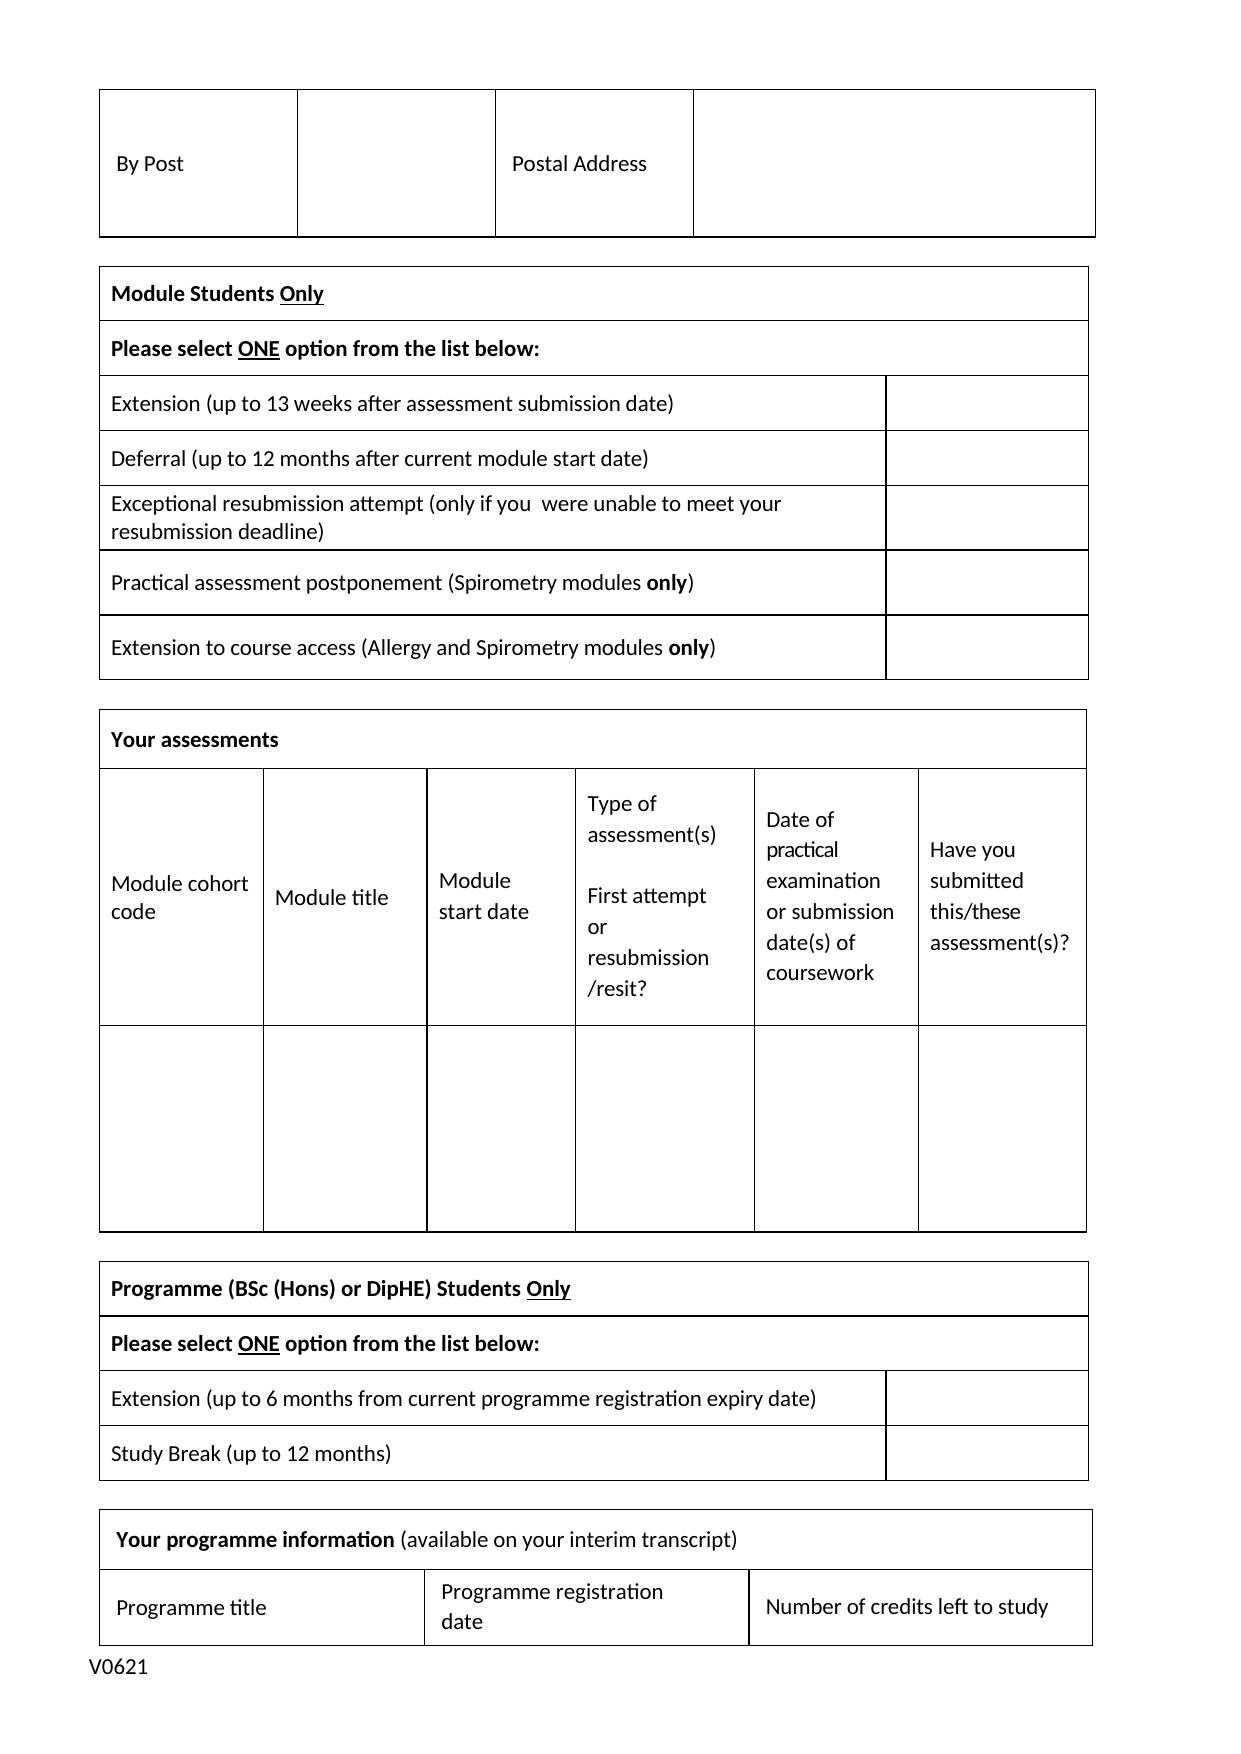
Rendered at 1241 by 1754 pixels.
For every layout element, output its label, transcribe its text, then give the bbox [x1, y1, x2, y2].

table_cell Module start date [428, 769, 575, 1025]
table_cell Practical assessment postponement (Spirometry modules only) [100, 551, 885, 614]
table_cell Module title [264, 769, 426, 1025]
table_cell [887, 376, 1088, 430]
table_cell [298, 90, 495, 236]
table_cell [887, 551, 1088, 614]
table_cell Number of credits left to study [750, 1570, 1092, 1644]
table_cell [887, 1426, 1088, 1479]
table_cell [887, 616, 1088, 679]
table_cell By Post [100, 90, 297, 236]
table_header Your programme information (available on your interim transcript) [100, 1510, 1092, 1569]
table_cell [264, 1026, 426, 1231]
table_cell [576, 1026, 754, 1231]
table_cell [755, 1026, 918, 1231]
table_cell [428, 1026, 575, 1231]
table_cell Deferral (up to 12 months after current module start date) [100, 431, 885, 484]
table_cell Type of assessment(s) First attempt or resubmission/resit? [576, 769, 754, 1025]
table_cell Extension (up to 6 months from current programme registration expiry date) [100, 1371, 885, 1425]
table_cell Extension (up to 13 weeks after assessment submission date) [100, 376, 885, 430]
table_cell [887, 431, 1088, 484]
table_cell Study Break (up to 12 months) [100, 1426, 885, 1479]
table_cell [694, 90, 1095, 236]
table_header Programme (BSc (Hons) or DipHE) Students Only [100, 1262, 1088, 1315]
table_cell Have you submitted this/these assessment(s)? [919, 769, 1086, 1025]
table_cell Programme title [100, 1570, 424, 1644]
table_cell [100, 1026, 263, 1231]
table_cell Date of practical examination or submission date(s) of coursework [755, 769, 918, 1025]
table_cell Exceptional resubmission attempt (only if you were unable to meet your resubmission deadline) [100, 486, 885, 549]
table_cell [887, 486, 1088, 549]
table_cell Please select ONE option from the list below: [100, 1317, 1088, 1370]
table_cell Module cohort code [100, 769, 263, 1025]
table_cell [919, 1026, 1086, 1231]
table_cell Extension to course access (Allergy and Spirometry modules only) [100, 616, 885, 679]
table_cell Programme registration date [425, 1570, 748, 1644]
table_cell Please select ONE option from the list below: [100, 321, 1088, 375]
table_header Your assessments [100, 710, 1086, 768]
table_cell Postal Address [496, 90, 693, 236]
table_header Module Students Only [100, 267, 1088, 320]
table_cell [887, 1371, 1088, 1425]
